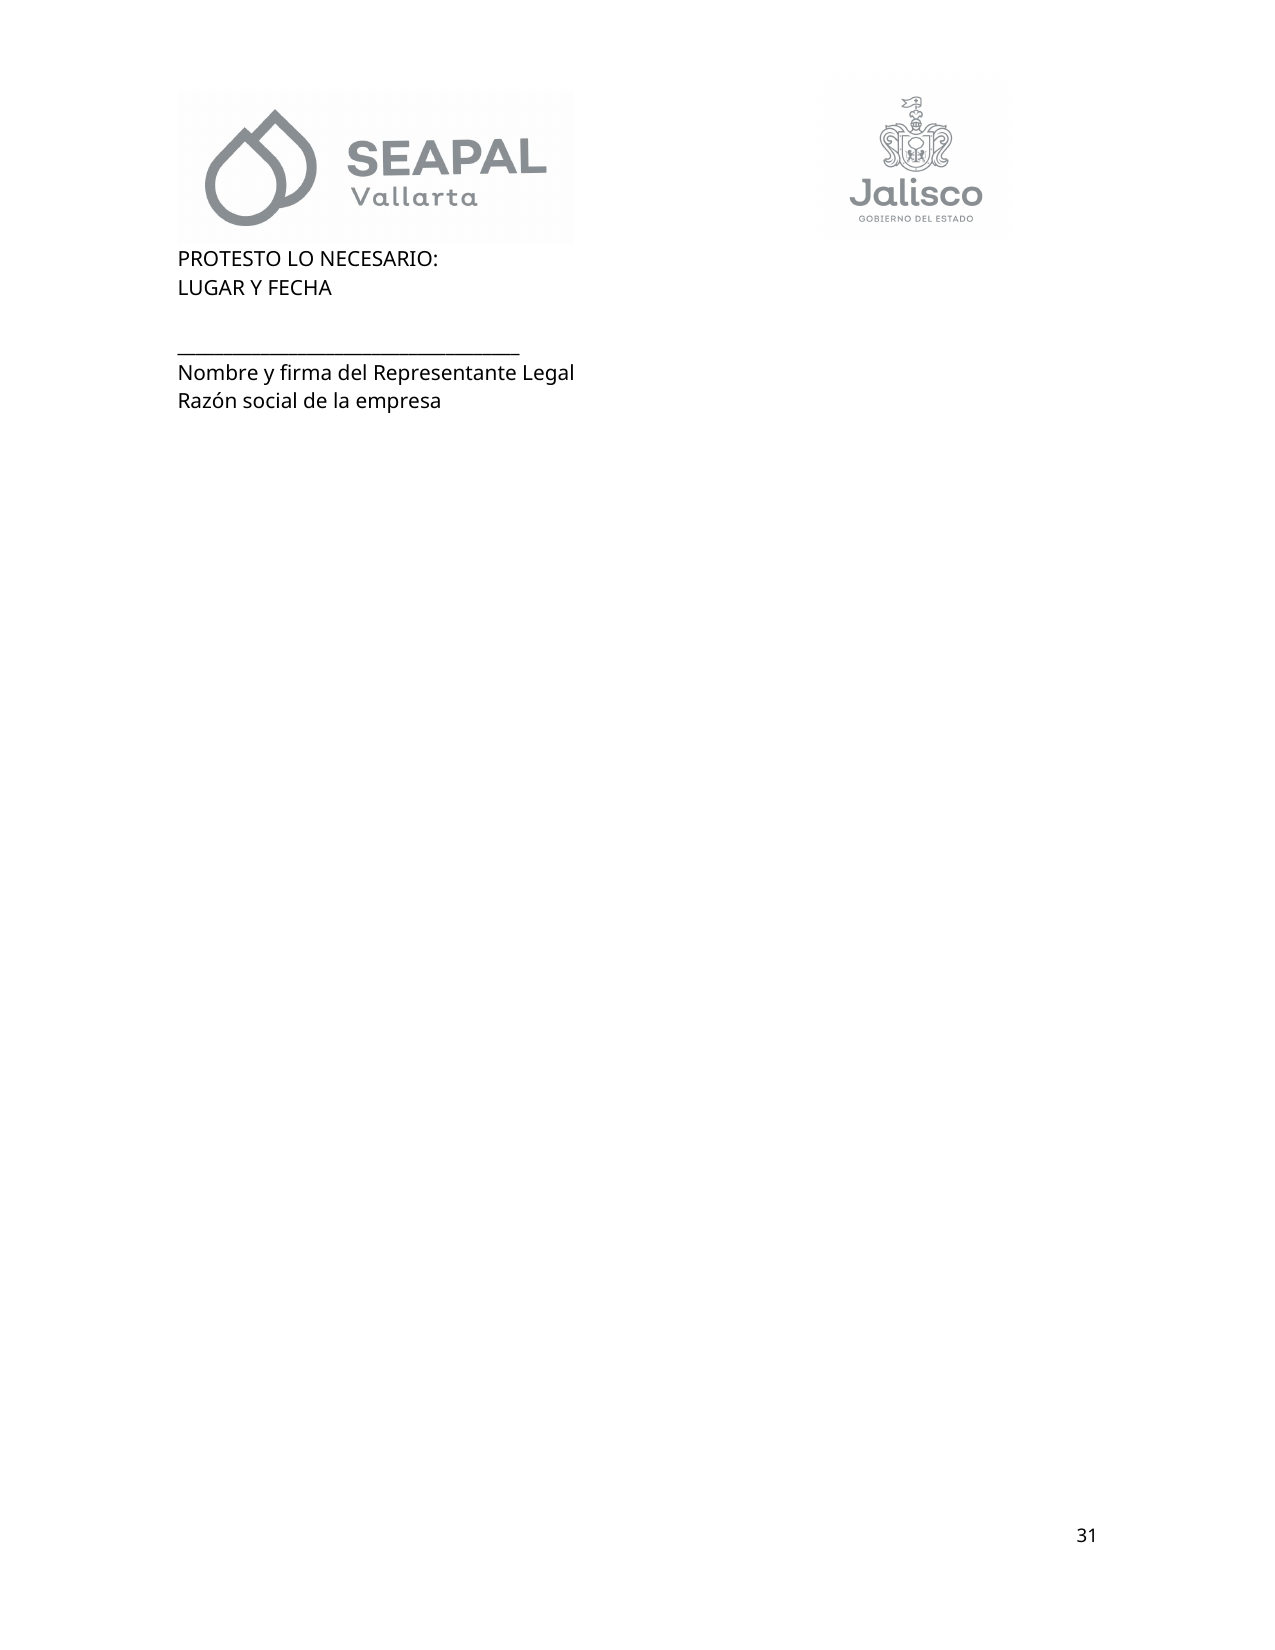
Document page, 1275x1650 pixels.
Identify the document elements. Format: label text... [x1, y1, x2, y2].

text Razón social de la empresa [177, 387, 1098, 415]
text PROTESTO LO NECESARIO: [177, 244, 1098, 273]
picture [817, 73, 1015, 245]
picture [177, 91, 574, 245]
text Nombre y firma del Representante Legal [177, 358, 1098, 387]
text _____________________________________ [177, 330, 1098, 358]
text LUGAR Y FECHA [177, 273, 1098, 301]
